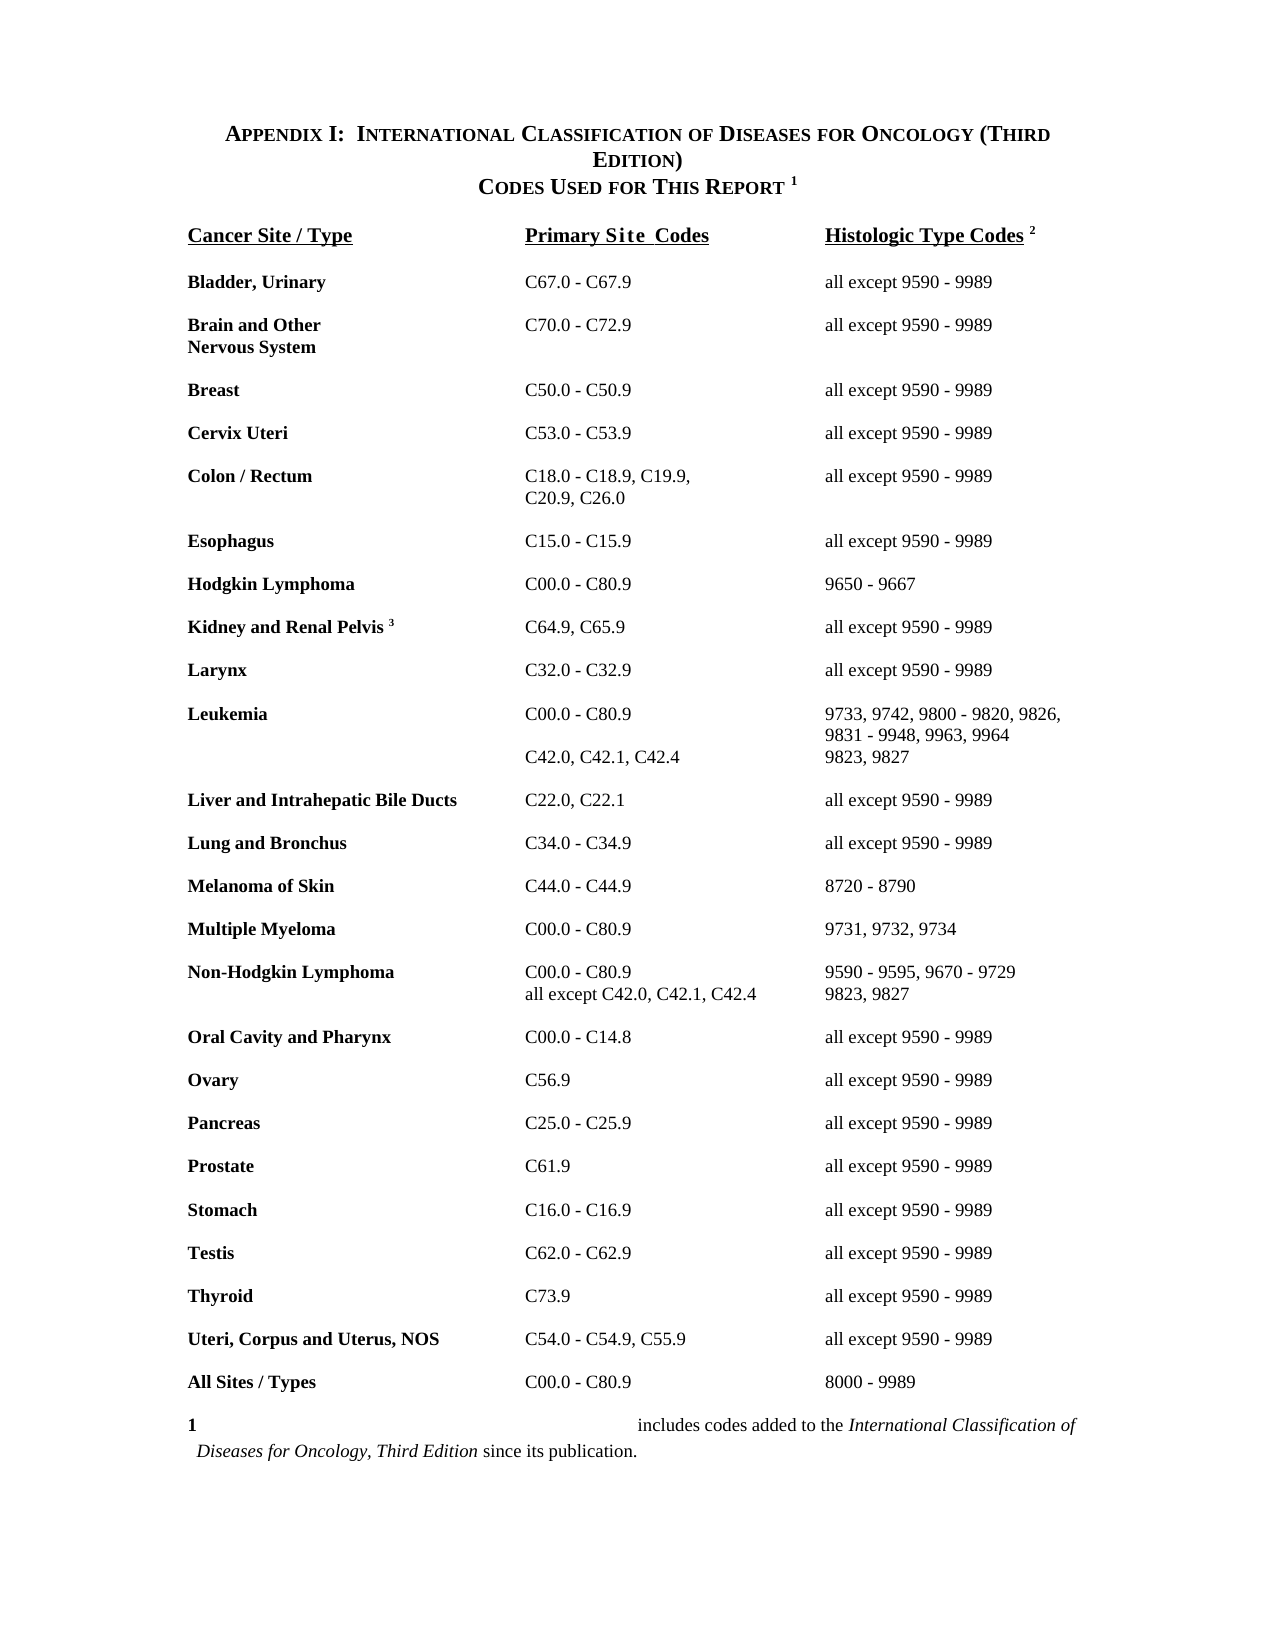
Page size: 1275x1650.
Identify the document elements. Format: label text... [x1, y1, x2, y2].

text Thyroid C73.9 all except 9590 - 9989 [187, 1285, 1087, 1306]
text Oral Cavity and Pharynx C00.0 - C14.8 all except 9590 - 9989 [187, 1026, 1087, 1047]
text Ovary C56.9 all except 9590 - 9989 [187, 1069, 1087, 1091]
text Cervix Uteri C53.0 - C53.9 all except 9590 - 9989 [187, 422, 1087, 444]
text Non-Hodgkin Lymphoma C00.0 - C80.9 9590 - 9595, 9670 - 9729 [187, 961, 1087, 983]
text Kidney and Renal Pelvis 3 C64.9, C65.9 all except 9590 - 9989 [187, 616, 1087, 638]
text Esophagus C15.0 - C15.9 all except 9590 - 9989 [187, 530, 1087, 552]
text Brain and Other C70.0 - C72.9 all except 9590 - 9989 [187, 314, 1087, 336]
text Pancreas C25.0 - C25.9 all except 9590 - 9989 [187, 1112, 1087, 1134]
list 1 includes codes added to the International Classification of Diseases for Oncology, Third Edition since its publication. [187, 1414, 1087, 1467]
text Stomach C16.0 - C16.9 all except 9590 - 9989 [187, 1198, 1087, 1220]
text Prostate C61.9 all except 9590 - 9989 [187, 1155, 1087, 1177]
text Appendix I: International Classification of Diseases for Oncology (Third Edition) [187, 120, 1087, 173]
text Testis C62.0 - C62.9 all except 9590 - 9989 [187, 1242, 1087, 1263]
text Codes Used for This Report 1 [187, 173, 1087, 199]
text Bladder, Urinary C67.0 - C67.9 all except 9590 - 9989 [187, 271, 1087, 293]
text Lung and Bronchus C34.0 - C34.9 all except 9590 - 9989 [187, 832, 1087, 853]
text Breast C50.0 - C50.9 all except 9590 - 9989 [187, 379, 1087, 401]
text Larynx C32.0 - C32.9 all except 9590 - 9989 [187, 659, 1087, 681]
text Cancer Site / Type Primary Site Codes Histologic Type Codes 2 [187, 223, 1087, 247]
text Melanoma of Skin C44.0 - C44.9 8720 - 8790 [187, 875, 1087, 897]
text 9831 - 9948, 9963, 9964 [187, 724, 1087, 746]
text Nervous System [187, 336, 1087, 357]
text Multiple Myeloma C00.0 - C80.9 9731, 9732, 9734 [187, 918, 1087, 940]
text All Sites / Types C00.0 - C80.9 8000 - 9989 [187, 1371, 1087, 1392]
text C42.0, C42.1, C42.4 9823, 9827 [187, 746, 1087, 767]
text Colon / Rectum C18.0 - C18.9, C19.9, all except 9590 - 9989 [187, 465, 1087, 487]
text Liver and Intrahepatic Bile Ducts C22.0, C22.1 all except 9590 - 9989 [187, 789, 1087, 810]
text Uteri, Corpus and Uterus, NOS C54.0 - C54.9, C55.9 all except 9590 - 9989 [187, 1328, 1087, 1349]
text C20.9, C26.0 [187, 487, 1087, 508]
text Hodgkin Lymphoma C00.0 - C80.9 9650 - 9667 [187, 573, 1087, 595]
text all except C42.0, C42.1, C42.4 9823, 9827 [187, 983, 1087, 1004]
text Leukemia C00.0 - C80.9 9733, 9742, 9800 - 9820, 9826, [187, 702, 1087, 724]
